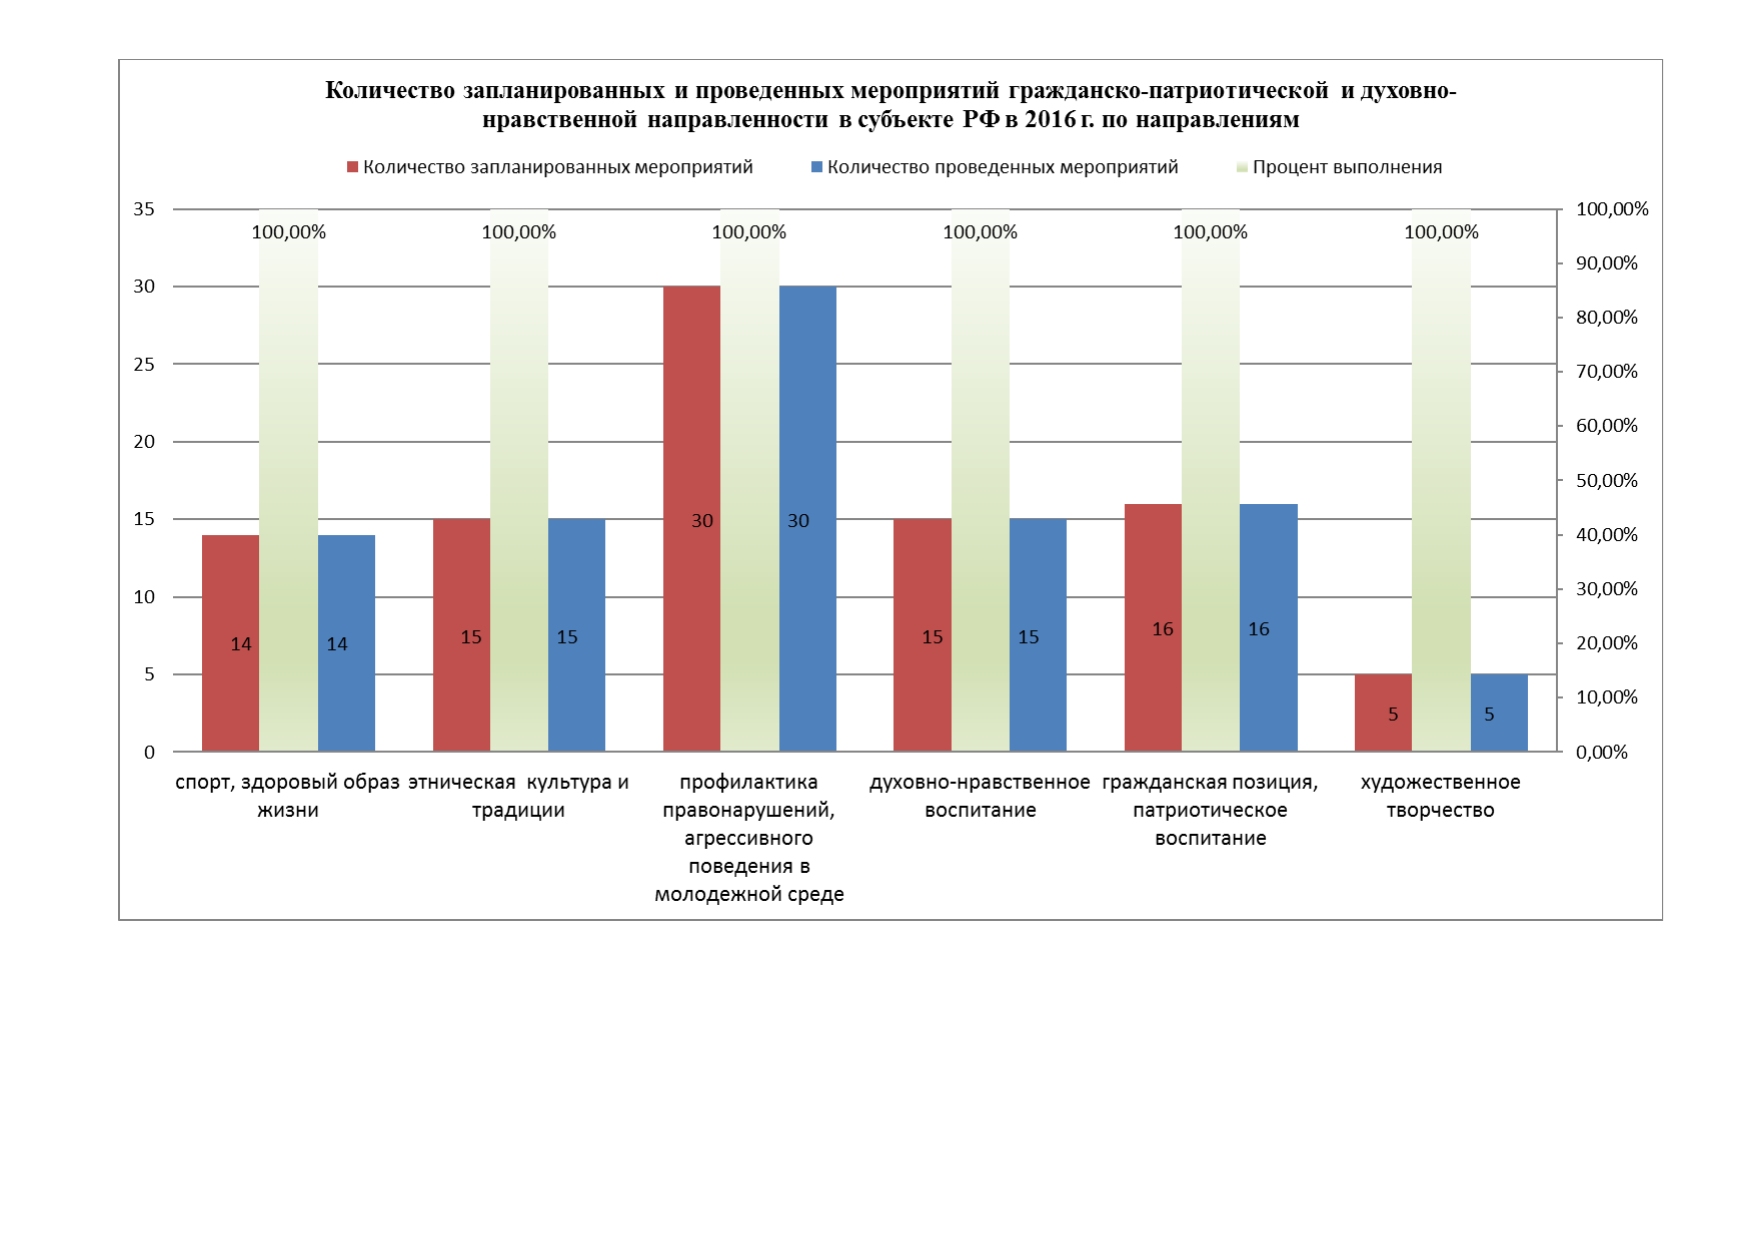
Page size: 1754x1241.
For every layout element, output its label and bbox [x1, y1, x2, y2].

picture [118, 59, 1664, 921]
